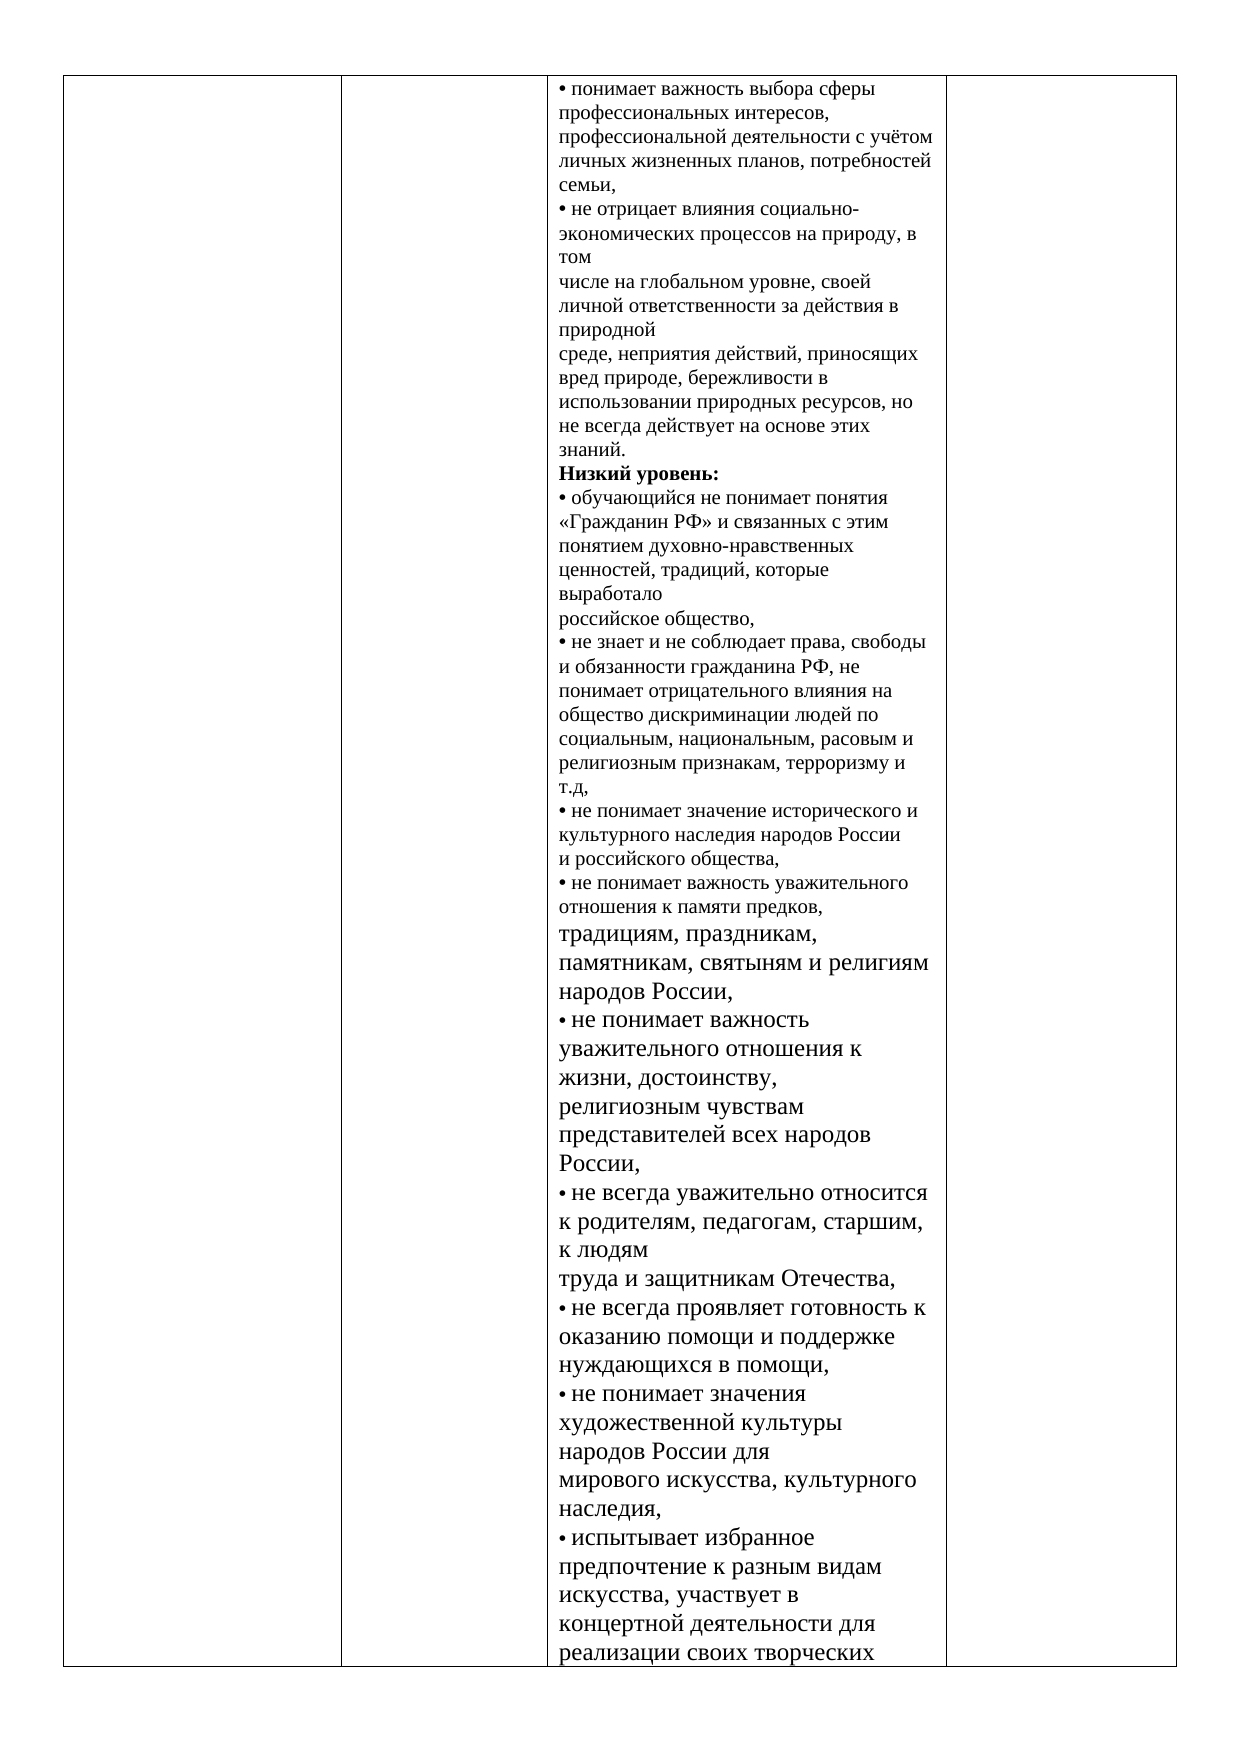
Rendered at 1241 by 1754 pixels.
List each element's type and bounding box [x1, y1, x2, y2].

table_cell [64, 76, 341, 1666]
table_cell [548, 76, 946, 1666]
table_cell [342, 76, 547, 1666]
table_cell [947, 76, 1176, 1666]
